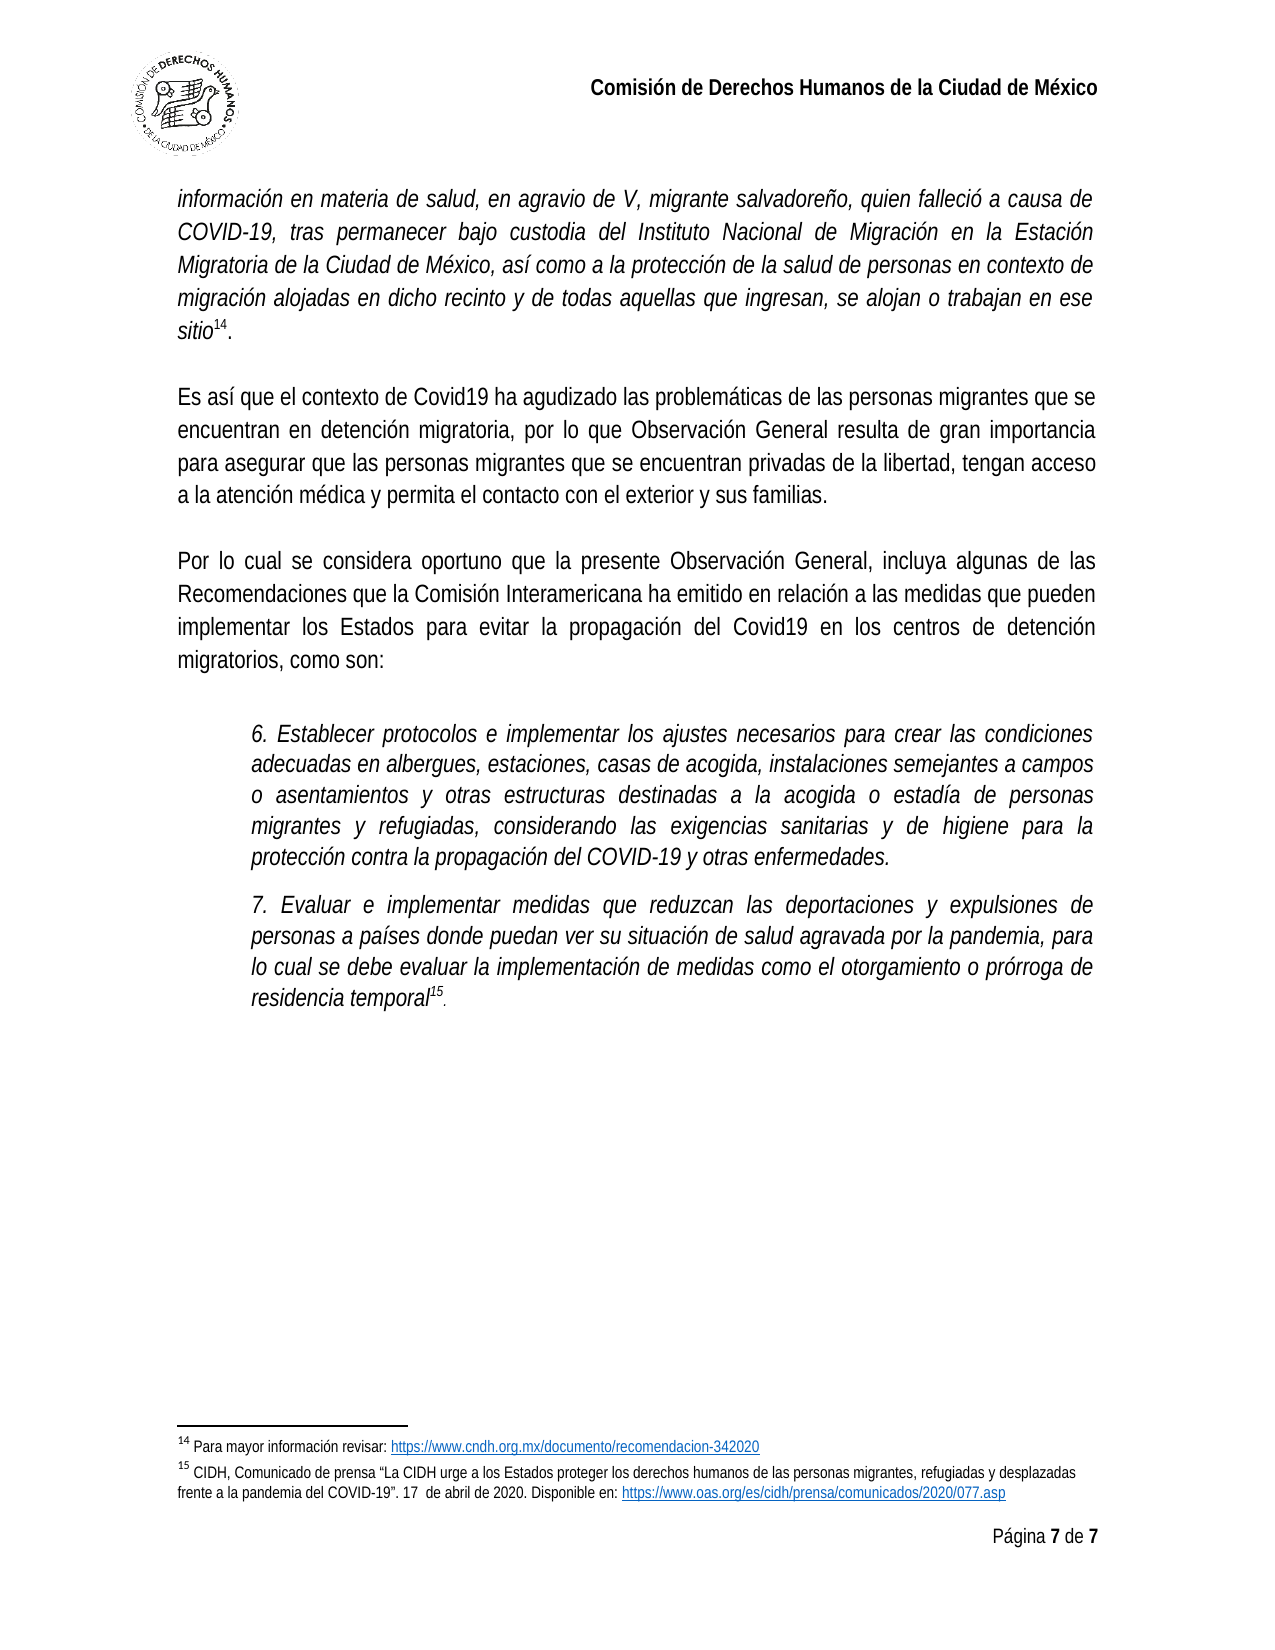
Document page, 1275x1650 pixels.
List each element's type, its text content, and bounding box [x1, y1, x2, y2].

text 7. Evaluar e implementar medidas que reduzcan las deportaciones y expulsiones de personas a países donde puedan ver su situación de salud agravada por la pandemia, para lo cual se debe evaluar la implementación de medidas como el otorgamiento o prórroga de residencia temporal. [251, 890, 1098, 1011]
text Por lo cual se considera oportuno que la presente Observación General, incluya algunas de las Recomendaciones que la Comisión Interamericana ha emitido en relación a las medidas que pueden implementar los Estados para evitar la propagación del Covid19 en los centros de detención migratorios, como son: [177, 641, 1098, 674]
text 6. Establecer protocolos e implementar los ajustes necesarios para crear las condiciones adecuadas en albergues, estaciones, casas de acogida, instalaciones semejantes a campos o asentamientos y otras estructuras destinadas a la acogida o estadía de personas migrantes y refugiadas, considerando las exigencias sanitarias y de higiene para la protección contra la propagación del COVID-19 y otras enfermedades. [251, 718, 1098, 871]
text Es así que el contexto de Covid19 ha agudizado las problemáticas de las personas migrantes que se encuentran en detención migratoria, por lo que Observación General resulta de gran importancia para asegurar que las personas migrantes que se encuentran privadas de la libertad, tengan acceso a la atención médica y permita el contacto con el exterior y sus familias. [177, 476, 1098, 509]
picture [130, 50, 239, 156]
